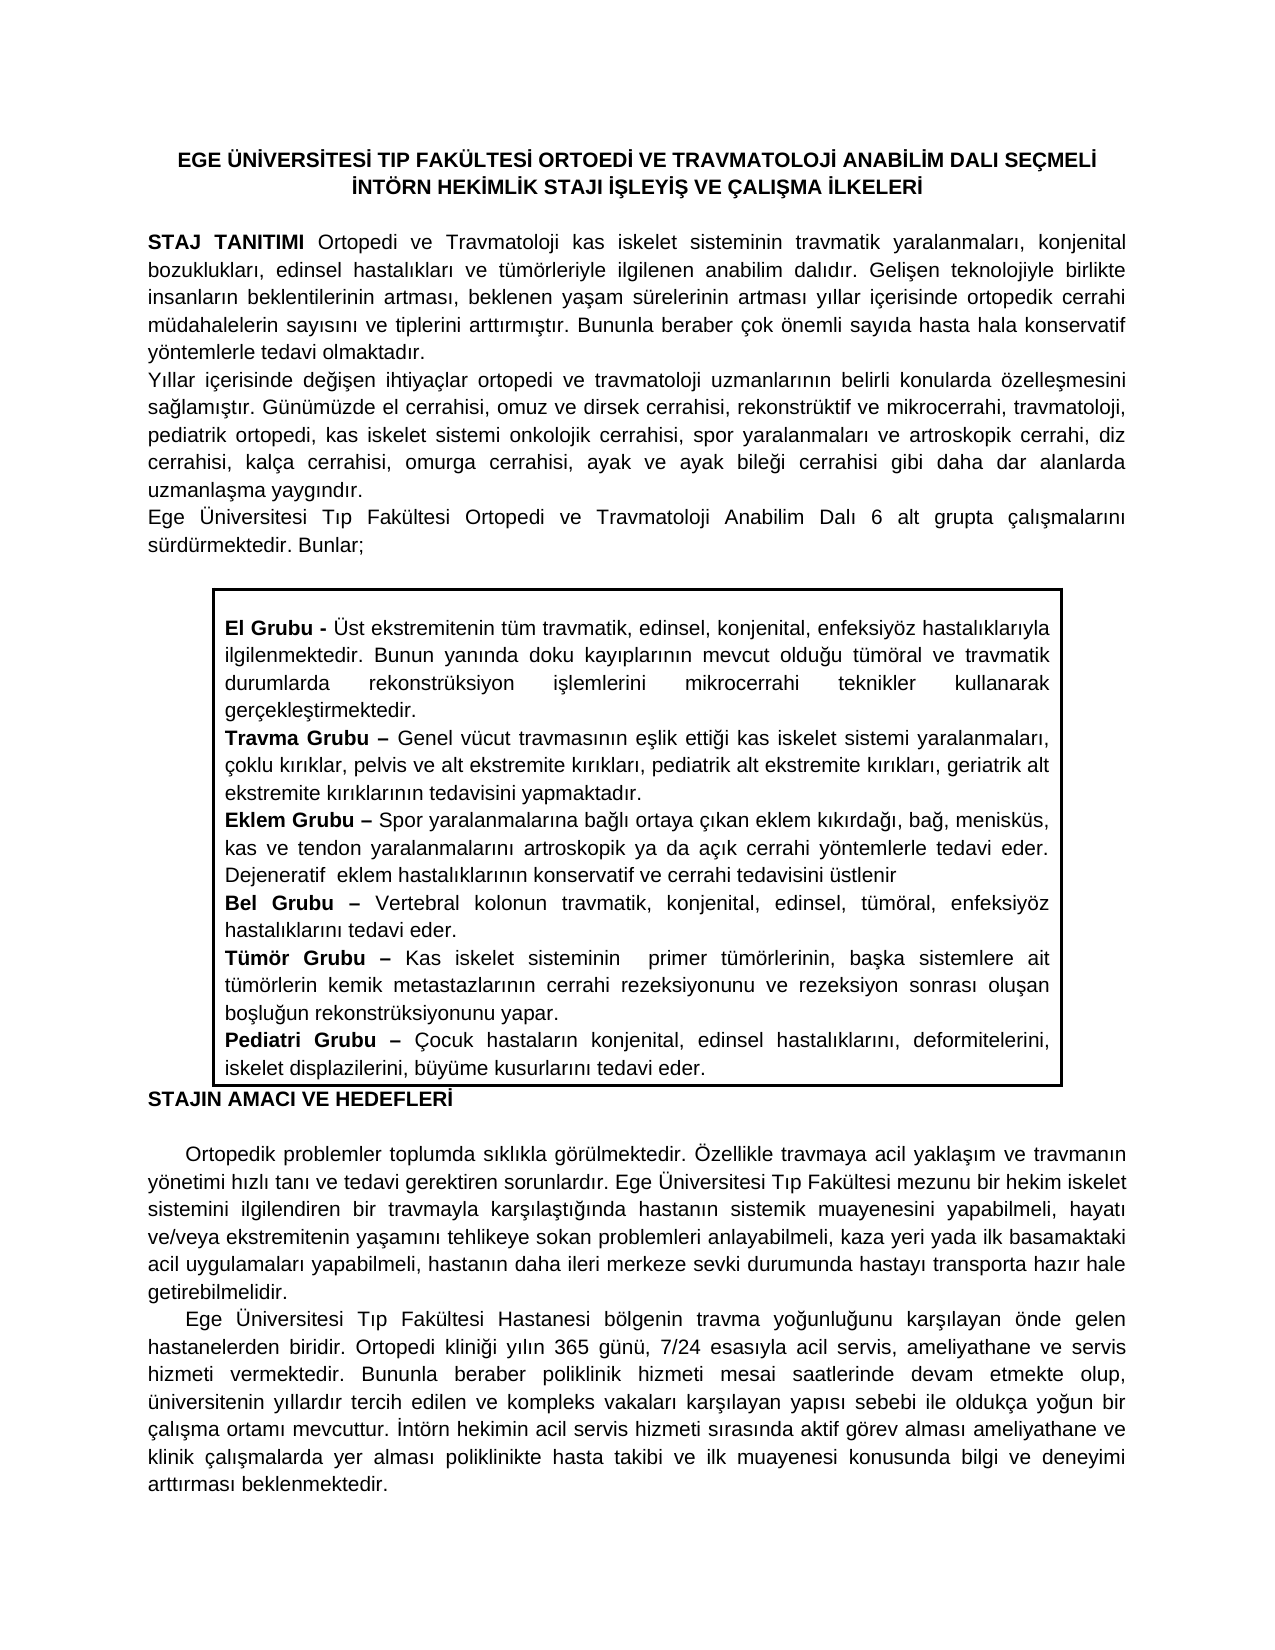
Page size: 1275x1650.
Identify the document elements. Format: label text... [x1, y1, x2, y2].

subtitle EGE ÜNİVERSİTESİ TIP FAKÜLTESİ ORTOEDİ VE TRAVMATOLOJİ ANABİLİM DALI SEÇMELİ İNTÖRN HEKİMLİK STAJI İŞLEYİŞ VE ÇALIŞMA İLKELERİ [148, 148, 1127, 199]
text STAJIN AMACI VE HEDEFLERİ [148, 1087, 1127, 1111]
table_header El Grubu - Üst ekstremitenin tüm travmatik, edinsel, konjenital, enfeksiyöz hastalıklarıyla ilgilenmektedir. Bunun yanında doku kayıplarının mevcut olduğu tümöral ve travmatik durumlarda rekonstrüksiyon işlemlerini mikrocerrahi teknikler kullanarak gerçekleştirmektedir. Travma Grubu – Genel vücut travmasının eşlik ettiği kas iskelet sistemi yaralanmaları, çoklu kırıklar, pelvis ve alt ekstremite kırıkları, pediatrik alt ekstremite kırıkları, geriatrik alt ekstremite kırıklarının tedavisini yapmaktadır. Eklem Grubu – Spor yaralanmalarına bağlı ortaya çıkan eklem kıkırdağı, bağ, menisküs, kas ve tendon yaralanmalarını artroskopik ya da açık cerrahi yöntemlerle tedavi eder. Dejeneratif eklem hastalıklarının konservatif ve cerrahi tedavisini üstlenir Bel Grubu – Vertebral kolonun travmatik, konjenital, edinsel, tümöral, enfeksiyöz hastalıklarını tedavi eder. Tümör Grubu – Kas iskelet sisteminin primer tümörlerinin, başka sistemlere ait tümörlerin kemik metastazlarının cerrahi rezeksiyonunu ve rezeksiyon sonrası oluşan boşluğun rekonstrüksiyonunu yapar. Pediatri Grubu – Çocuk hastaların konjenital, edinsel hastalıklarını, deformitelerini, iskelet displazilerini, büyüme kusurlarını tedavi eder. [215, 591, 1060, 1084]
text Yıllar içerisinde değişen ihtiyaçlar ortopedi ve travmatoloji uzmanlarının belirli konularda özelleşmesini sağlamıştır. Günümüzde el cerrahisi, omuz ve dirsek cerrahisi, rekonstrüktif ve mikrocerrahi, travmatoloji, pediatrik ortopedi, kas iskelet sistemi onkolojik cerrahisi, spor yaralanmaları ve artroskopik cerrahi, diz cerrahisi, kalça cerrahisi, omurga cerrahisi, ayak ve ayak bileği cerrahisi gibi daha dar alanlarda uzmanlaşma yaygındır. [148, 368, 1127, 502]
text Ege Üniversitesi Tıp Fakültesi Ortopedi ve Travmatoloji Anabilim Dalı 6 alt grupta çalışmalarını sürdürmektedir. Bunlar; [148, 505, 1127, 557]
text Ege Üniversitesi Tıp Fakültesi Hastanesi bölgenin travma yoğunluğunu karşılayan önde gelen hastanelerden biridir. Ortopedi kliniği yılın 365 günü, 7/24 esasıyla acil servis, ameliyathane ve servis hizmeti vermektedir. Bununla beraber poliklinik hizmeti mesai saatlerinde devam etmekte olup, üniversitenin yıllardır tercih edilen ve kompleks vakaları karşılayan yapısı sebebi ile oldukça yoğun bir çalışma ortamı mevcuttur. İntörn hekimin acil servis hizmeti sırasında aktif görev alması ameliyathane ve klinik çalışmalarda yer alması poliklinikte hasta takibi ve ilk muayenesi konusunda bilgi ve deneyimi arttırması beklenmektedir. [148, 1307, 1127, 1496]
text Ortopedik problemler toplumda sıklıkla görülmektedir. Özellikle travmaya acil yaklaşım ve travmanın yönetimi hızlı tanı ve tedavi gerektiren sorunlardır. Ege Üniversitesi Tıp Fakültesi mezunu bir hekim iskelet sistemini ilgilendiren bir travmayla karşılaştığında hastanın sistemik muayenesini yapabilmeli, hayatı ve/veya ekstremitenin yaşamını tehlikeye sokan problemleri anlayabilmeli, kaza yeri yada ilk basamaktaki acil uygulamaları yapabilmeli, hastanın daha ileri merkeze sevki durumunda hastayı transporta hazır hale getirebilmelidir. [148, 1142, 1127, 1303]
text STAJ TANITIMI Ortopedi ve Travmatoloji kas iskelet sisteminin travmatik yaralanmaları, konjenital bozuklukları, edinsel hastalıkları ve tümörleriyle ilgilenen anabilim dalıdır. Gelişen teknolojiyle birlikte insanların beklentilerinin artması, beklenen yaşam sürelerinin artması yıllar içerisinde ortopedik cerrahi müdahalelerin sayısını ve tiplerini arttırmıştır. Bununla beraber çok önemli sayıda hasta hala konservatif yöntemlerle tedavi olmaktadır. [148, 230, 1127, 364]
